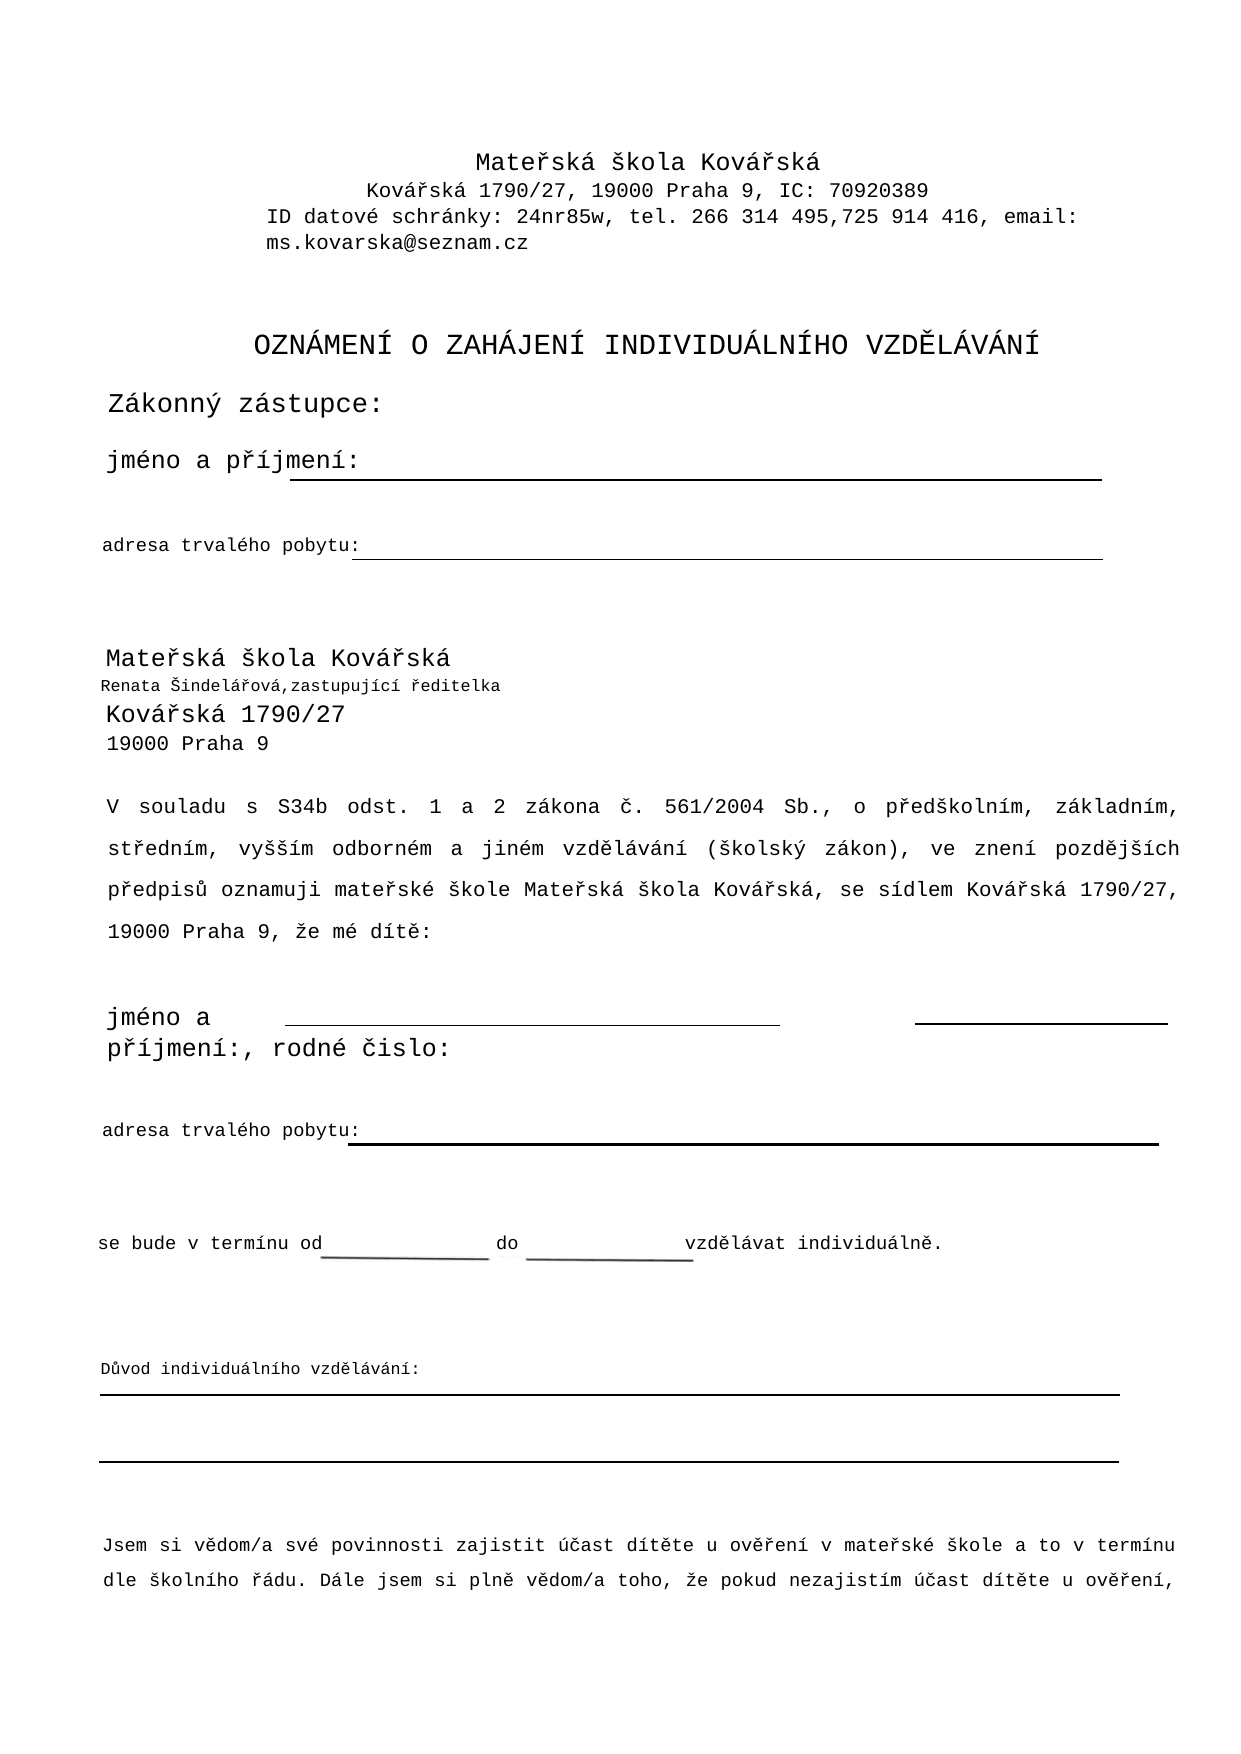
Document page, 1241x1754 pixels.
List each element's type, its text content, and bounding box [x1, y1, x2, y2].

text Renata Šindelářová,zastupující ředitelka [100, 677, 1181, 696]
text 19000 Praha 9 [106, 733, 1181, 757]
text Mateřská škola Kovářská [106, 646, 1169, 674]
text jméno a příjmení:, rodné čislo: [106, 1004, 1169, 1064]
text Zákonný zástupce: [108, 390, 1181, 421]
text Důvod individuálního vzdělávání: [100, 1360, 1181, 1379]
text V souladu s S34b odst. 1 a 2 zákona č. 561/2004 Sb., o předškolním, základním, středním, vyšším odborném a jiném vzdělávání (školský zákon), ve znení pozdějších předpisů oznamuji mateřské škole Mateřská škola Kovářská, se sídlem Kovářská 1790/27, 19000 Praha 9, že mé dítě: [106, 796, 1181, 944]
text ID datové schránky: 24nr85w, tel. 266 314 495,725 914 416, email: ms.kovarska@seznam.cz [266, 206, 1181, 255]
subtitle OZNÁMENÍ O ZAHÁJENÍ INDIVIDUÁLNÍHO VZDĚLÁVÁNÍ [113, 331, 1181, 363]
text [102, 1536, 1177, 1592]
picture [320, 1256, 694, 1262]
text jméno a příjmení: [106, 448, 1169, 476]
text se bude v termínu od do vzdělávat individuálně. [97, 1234, 1181, 1255]
text Kovářská 1790/27 [106, 702, 1169, 730]
text adresa trvalého pobytu: [102, 1120, 1177, 1142]
text Kovářská 1790/27, 19000 Praha 9, IC: 70920389 [114, 181, 1181, 204]
text Mateřská škola Kovářská [114, 150, 1181, 178]
text adresa trvalého pobytu: [102, 536, 1177, 557]
